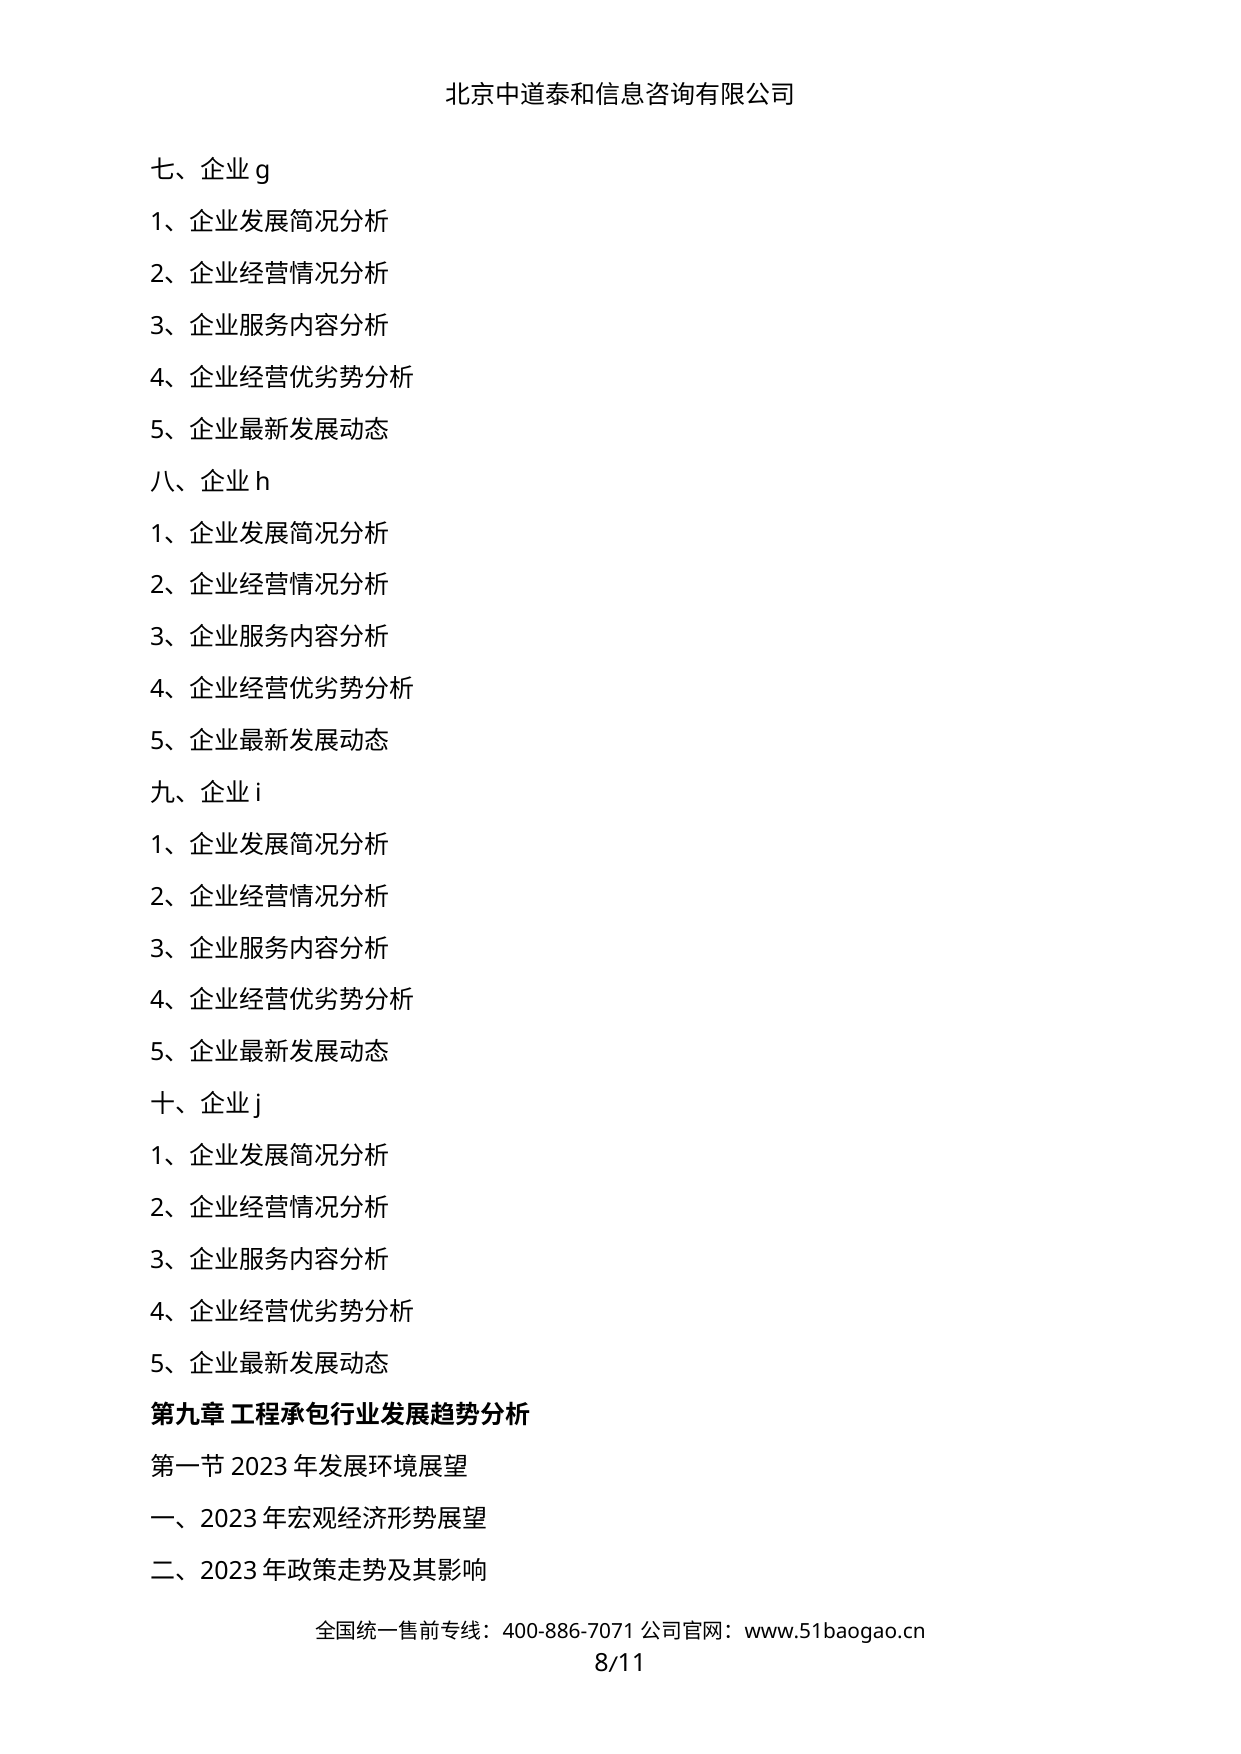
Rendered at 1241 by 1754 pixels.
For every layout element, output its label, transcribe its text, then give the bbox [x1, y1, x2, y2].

text 1、企业发展简况分析 [150, 824, 1090, 861]
text 2、企业经营情况分析 [150, 254, 1090, 290]
text 5、企业最新发展动态 [150, 1032, 1090, 1068]
text 七、企业g [150, 150, 1090, 186]
text 2、企业经营情况分析 [150, 565, 1090, 601]
text 1、企业发展简况分析 [150, 202, 1090, 238]
text 3、企业服务内容分析 [150, 306, 1090, 342]
text 第一节 2023年发展环境展望 [150, 1447, 1090, 1483]
text 4、企业经营优劣势分析 [150, 357, 1090, 394]
text 八、企业h [150, 461, 1090, 497]
text 一、2023年宏观经济形势展望 [150, 1499, 1090, 1535]
text 3、企业服务内容分析 [150, 1239, 1090, 1276]
text 4、企业经营优劣势分析 [150, 980, 1090, 1016]
text 5、企业最新发展动态 [150, 409, 1090, 446]
text 第九章 工程承包行业发展趋势分析 [150, 1395, 1090, 1431]
text 3、企业服务内容分析 [150, 617, 1090, 653]
text 4、企业经营优劣势分析 [150, 1291, 1090, 1327]
text 5、企业最新发展动态 [150, 1343, 1090, 1379]
text 二、2023年政策走势及其影响 [150, 1551, 1090, 1587]
text 3、企业服务内容分析 [150, 928, 1090, 964]
text 5、企业最新发展动态 [150, 721, 1090, 757]
text 4、企业经营优劣势分析 [150, 669, 1090, 705]
text 2、企业经营情况分析 [150, 876, 1090, 912]
text 1、企业发展简况分析 [150, 513, 1090, 549]
text 十、企业j [150, 1084, 1090, 1120]
text 2、企业经营情况分析 [150, 1187, 1090, 1224]
text 九、企业i [150, 772, 1090, 809]
text 1、企业发展简况分析 [150, 1136, 1090, 1172]
